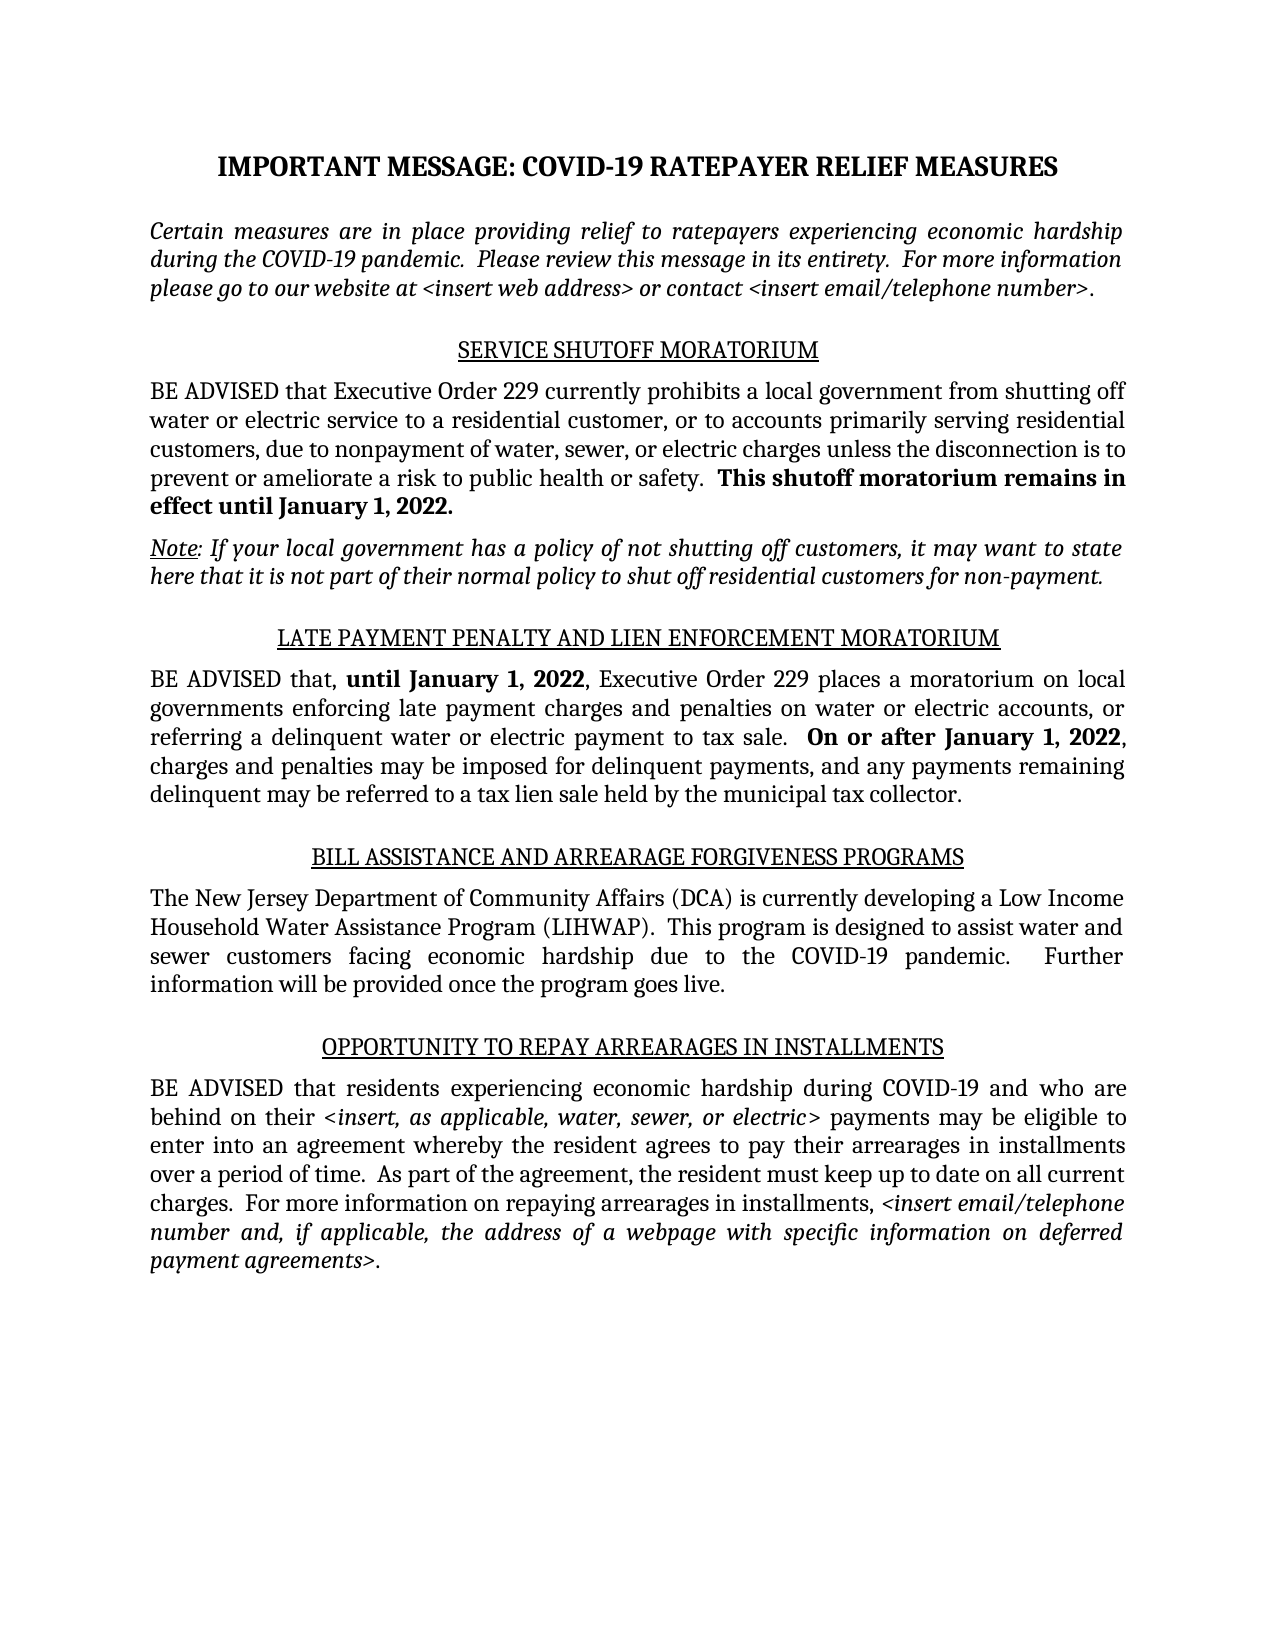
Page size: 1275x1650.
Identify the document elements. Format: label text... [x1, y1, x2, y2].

text OPPORTUNITY TO REPAY ARREARAGES IN INSTALLMENTS [150, 1033, 1116, 1061]
text The New Jersey Department of Community Affairs (DCA) is currently developing a Low Income Household Water Assistance Program (LIHWAP). This program is designed to assist water and sewer customers facing economic hardship due to the COVID-19 pandemic. Further information will be provided once the program goes live. [150, 884, 1125, 999]
text Note: If your local government has a policy of not shutting off customers, it may want to state here that it is not part of their normal policy to shut off residential customers for non-payment. [150, 533, 1126, 591]
text BILL ASSISTANCE AND ARREARAGE FORGIVENESS PROGRAMS [150, 843, 1125, 872]
text SERVICE SHUTOFF MORATORIUM [150, 336, 1127, 365]
text IMPORTANT MESSAGE: COVID-19 RATEPAYER RELIEF MEASURES [150, 150, 1125, 183]
text BE ADVISED that residents experiencing economic hardship during COVID-19 and who are behind on their <insert, as applicable, water, sewer, or electric> payments may be eligible to enter into an agreement whereby the resident agrees to pay their arrearages in installments over a period of time. As part of the agreement, the resident must keep up to date on all current charges. For more information on repaying arrearages in installments, <insert email/telephone number and, if applicable, the address of a webpage with specific information on deferred payment agreements>. [150, 1074, 1127, 1275]
text BE ADVISED that, until January 1, 2022, Executive Order 229 places a moratorium on local governments enforcing late payment charges and penalties on water or electric accounts, or referring a delinquent water or electric payment to tax sale. On or after January 1, 2022, charges and penalties may be imposed for delinquent payments, and any payments remaining delinquent may be referred to a tax lien sale held by the municipal tax collector. [150, 665, 1126, 809]
text LATE PAYMENT PENALTY AND LIEN ENFORCEMENT MORATORIUM [150, 624, 1127, 653]
text Certain measures are in place providing relief to ratepayers experiencing economic hardship during the COVID-19 pandemic. Please review this message in its entirety. For more information please go to our website at <insert web address> or contact <insert email/telephone number>. [150, 217, 1127, 303]
text BE ADVISED that Executive Order 229 currently prohibits a local government from shutting off water or electric service to a residential customer, or to accounts primarily serving residential customers, due to nonpayment of water, sewer, or electric charges unless the disconnection is to prevent or ameliorate a risk to public health or safety. This shutoff moratorium remains in effect until January 1, 2022. [150, 377, 1126, 521]
